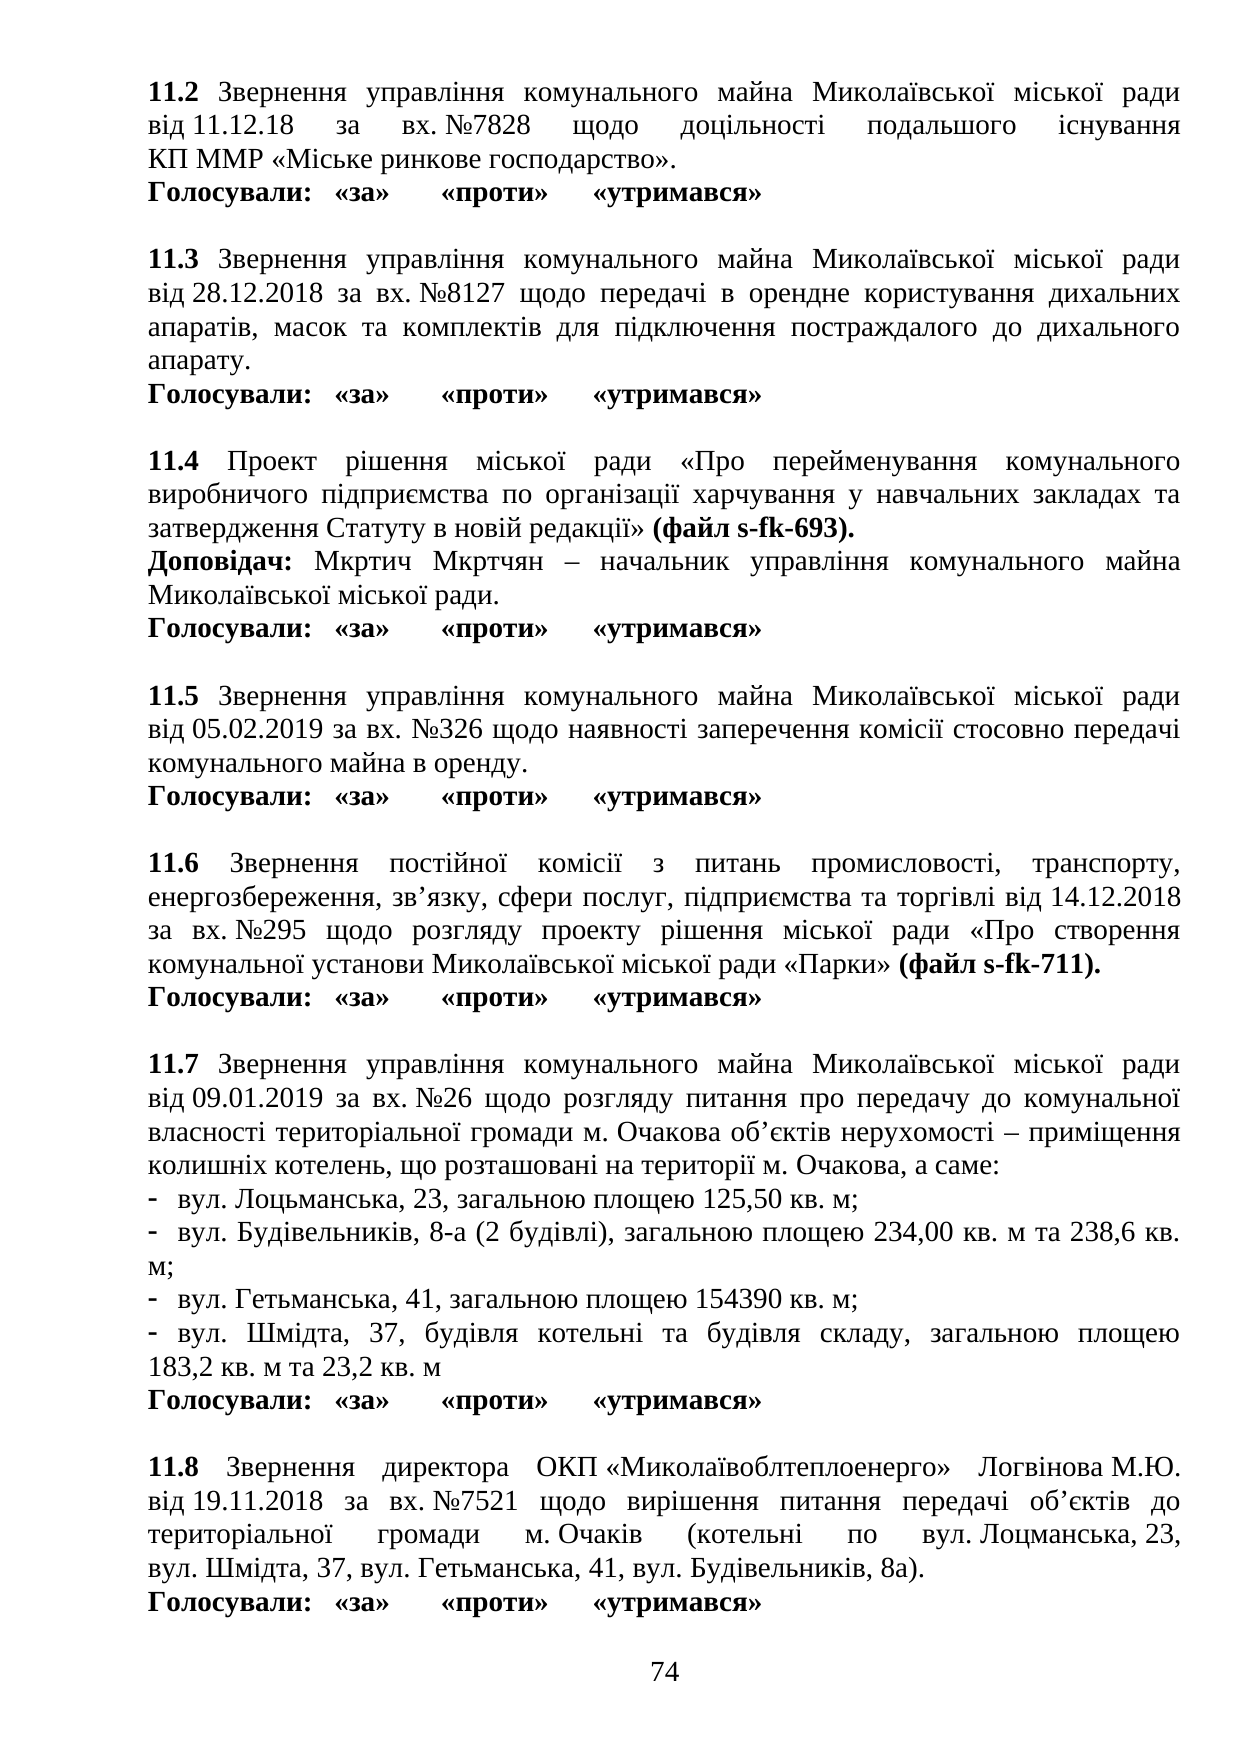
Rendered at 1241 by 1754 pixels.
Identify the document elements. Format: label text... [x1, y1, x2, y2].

text 11.3 Звернення управління комунального майна Миколаївської міської ради від 28.12.2018 за вх. №8127 щодо передачі в орендне користування дихальних апаратів, масок та комплектів для підключення постраждалого до дихального апарату. [148, 242, 1181, 376]
list вул. Гетьманська, 41, загальною площею 154390 кв. м; [148, 1282, 1181, 1315]
text Доповідач: Мкртич Мкртчян – начальник управління комунального майна Миколаївської міської ради. [148, 543, 1181, 611]
text 11.4 Проект рішення міської ради «Про перейменування комунального виробничого підприємства по організації харчування у навчальних закладах та затвердження Статуту в новій редакції» (файл s-fk-693). [148, 443, 1181, 543]
text 11.8 Звернення директора ОКП «Миколаївоблтеплоенерго» Логвінова М.Ю. від 19.11.2018 за вх. №7521 щодо вирішення питання передачі об’єктів до територіальної громади м. Очаків (котельні по вул. Лоцманська, 23, вул. Шмідта, 37, вул. Гетьманська, 41, вул. Будівельників, 8а). [148, 1449, 1181, 1584]
text 11.6 Звернення постійної комісії з питань промисловості, транспорту, енергозбереження, зв’язку, сфери послуг, підприємства та торгівлі від 14.12.2018 за вх. №295 щодо розгляду проекту рішення міської ради «Про створення комунальної установи Миколаївської міської ради «Парки» (файл s-fk-711). [148, 845, 1181, 979]
text Голосували: «за» «проти» «утримався» [148, 778, 1181, 812]
text Голосували: «за» «проти» «утримався» [148, 1382, 1181, 1416]
text 11.7 Звернення управління комунального майна Миколаївської міської ради від 09.01.2019 за вх. №26 щодо розгляду питання про передачу до комунальної власності територіальної громади м. Очакова об’єктів нерухомості – приміщення колишніх котелень, що розташовані на території м. Очакова, а саме: [148, 1047, 1181, 1181]
text Голосували: «за» «проти» «утримався» [148, 376, 1181, 409]
text Голосували: «за» «проти» «утримався» [148, 979, 1181, 1013]
text 11.5 Звернення управління комунального майна Миколаївської міської ради від 05.02.2019 за вх. №326 щодо наявності заперечення комісії стосовно передачі комунального майна в оренду. [148, 678, 1181, 778]
list вул. Шмідта, 37, будівля котельні та будівля складу, загальною площею 183,2 кв. м та 23,2 кв. м [148, 1315, 1181, 1382]
text Голосували: «за» «проти» «утримався» [148, 174, 1181, 208]
list вул. Лоцьманська, 23, загальною площею 125,50 кв. м; [148, 1181, 1181, 1214]
list вул. Будівельників, 8-а (2 будівлі), загальною площею 234,00 кв. м та 238,6 кв. м; [148, 1214, 1181, 1282]
text Голосували: «за» «проти» «утримався» [148, 611, 1181, 644]
text 11.2 Звернення управління комунального майна Миколаївської міської ради від 11.12.18 за вх. №7828 щодо доцільності подальшого існування КП ММР «Міське ринкове господарство». [148, 74, 1181, 174]
text Голосували: «за» «проти» «утримався» [148, 1584, 1181, 1617]
